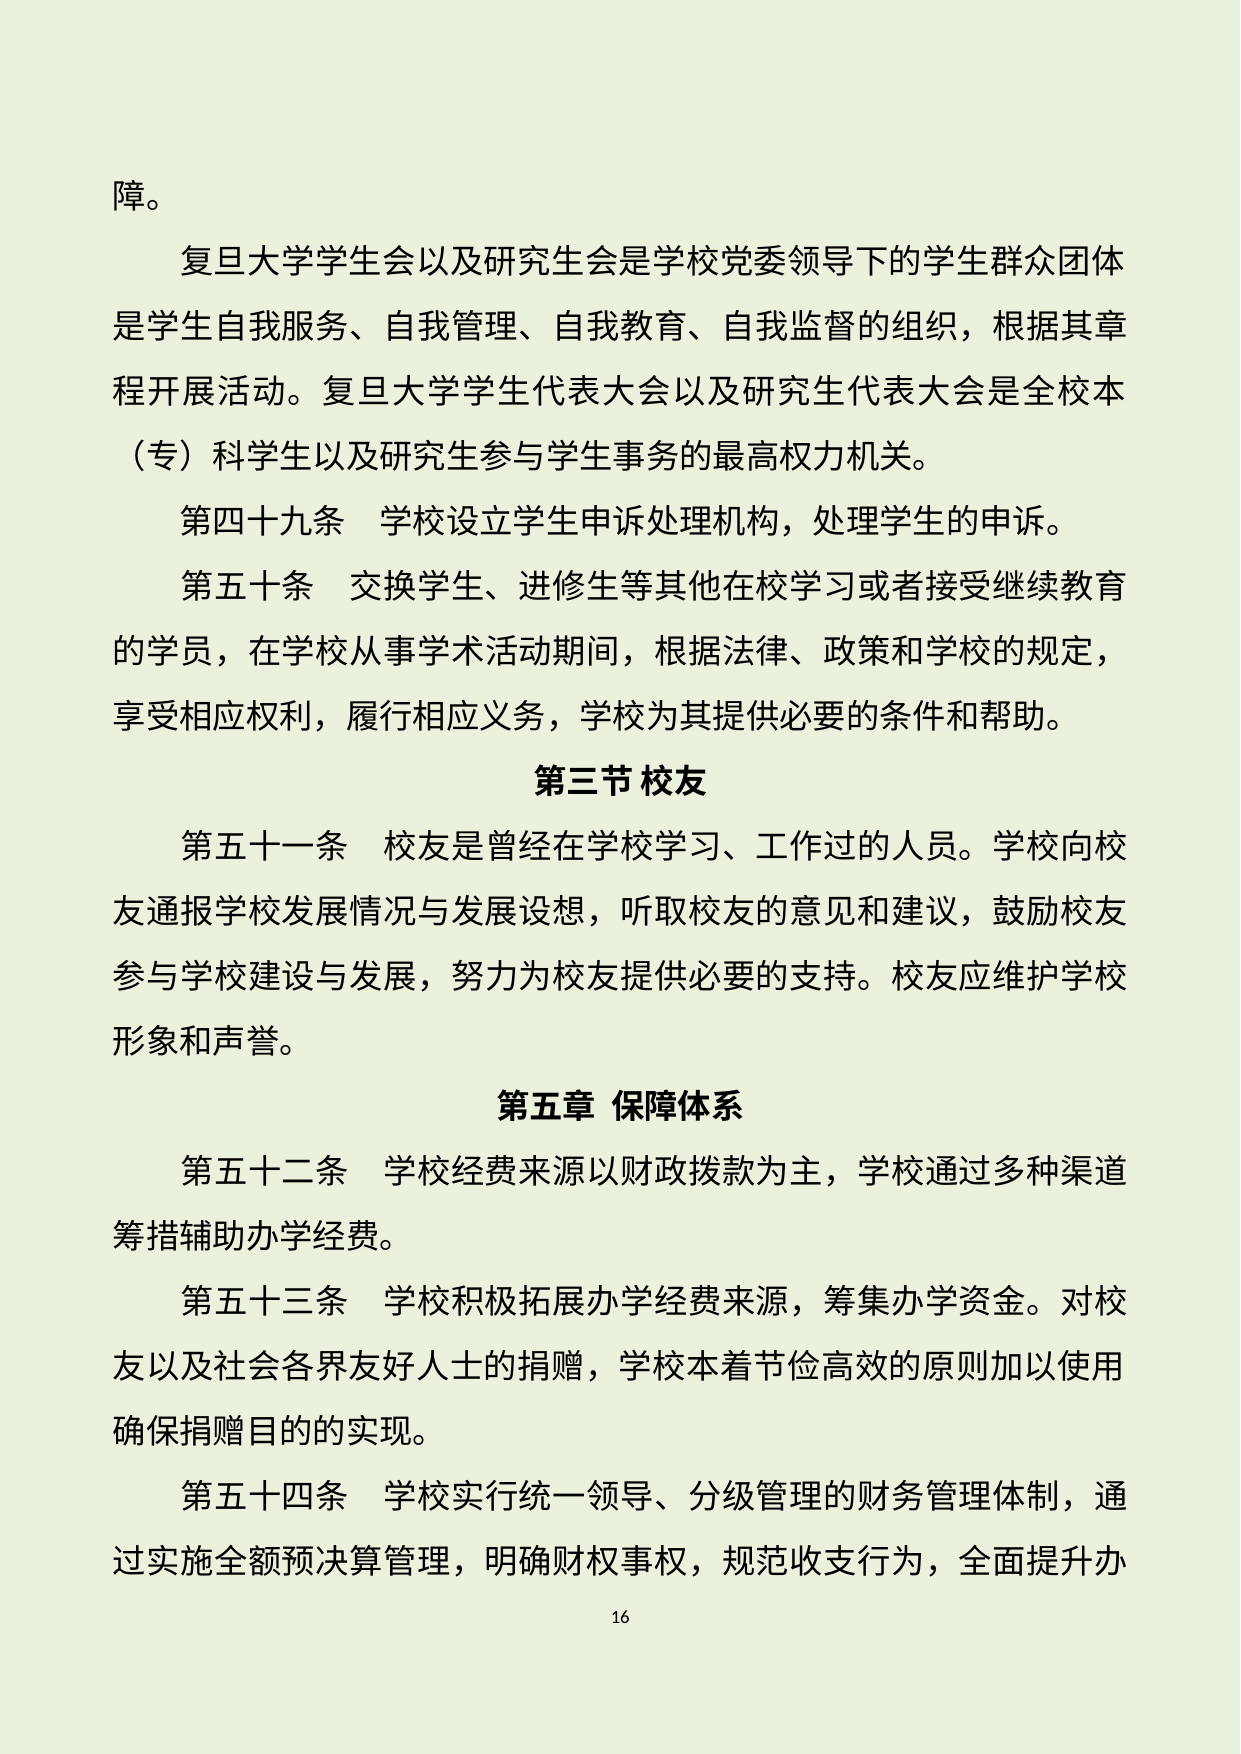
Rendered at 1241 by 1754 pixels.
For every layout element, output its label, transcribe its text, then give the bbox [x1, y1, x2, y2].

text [112, 162, 1128, 227]
text 复旦大学学生会以及研究生会是学校党委领导下的学生群众团体，是学生自我服务、自我管理、自我教育、自我监督的组织，根据其章程开展活动。复旦大学学生代表大会以及研究生代表大会是全校本（专）科学生以及研究生参与学生事务的最高权力机关。 [112, 227, 1128, 487]
text 第三节 校友 [112, 747, 1128, 812]
text 第五章 保障体系 [112, 1072, 1128, 1137]
text 第五十一条 校友是曾经在学校学习、工作过的人员。学校向校友通报学校发展情况与发展设想，听取校友的意见和建议，鼓励校友参与学校建设与发展，努力为校友提供必要的支持。校友应维护学校形象和声誉。 [112, 812, 1128, 1072]
text 第五十条 交换学生、进修生等其他在校学习或者接受继续教育的学员，在学校从事学术活动期间，根据法律、政策和学校的规定，享受相应权利，履行相应义务，学校为其提供必要的条件和帮助。 [112, 552, 1128, 747]
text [112, 1462, 1128, 1592]
text 第四十九条 学校设立学生申诉处理机构，处理学生的申诉。 [112, 487, 1128, 552]
text 第五十三条 学校积极拓展办学经费来源，筹集办学资金。对校友以及社会各界友好人士的捐赠，学校本着节俭高效的原则加以使用，确保捐赠目的的实现。 [112, 1267, 1128, 1462]
text 第五十二条 学校经费来源以财政拨款为主，学校通过多种渠道筹措辅助办学经费。 [112, 1137, 1128, 1267]
